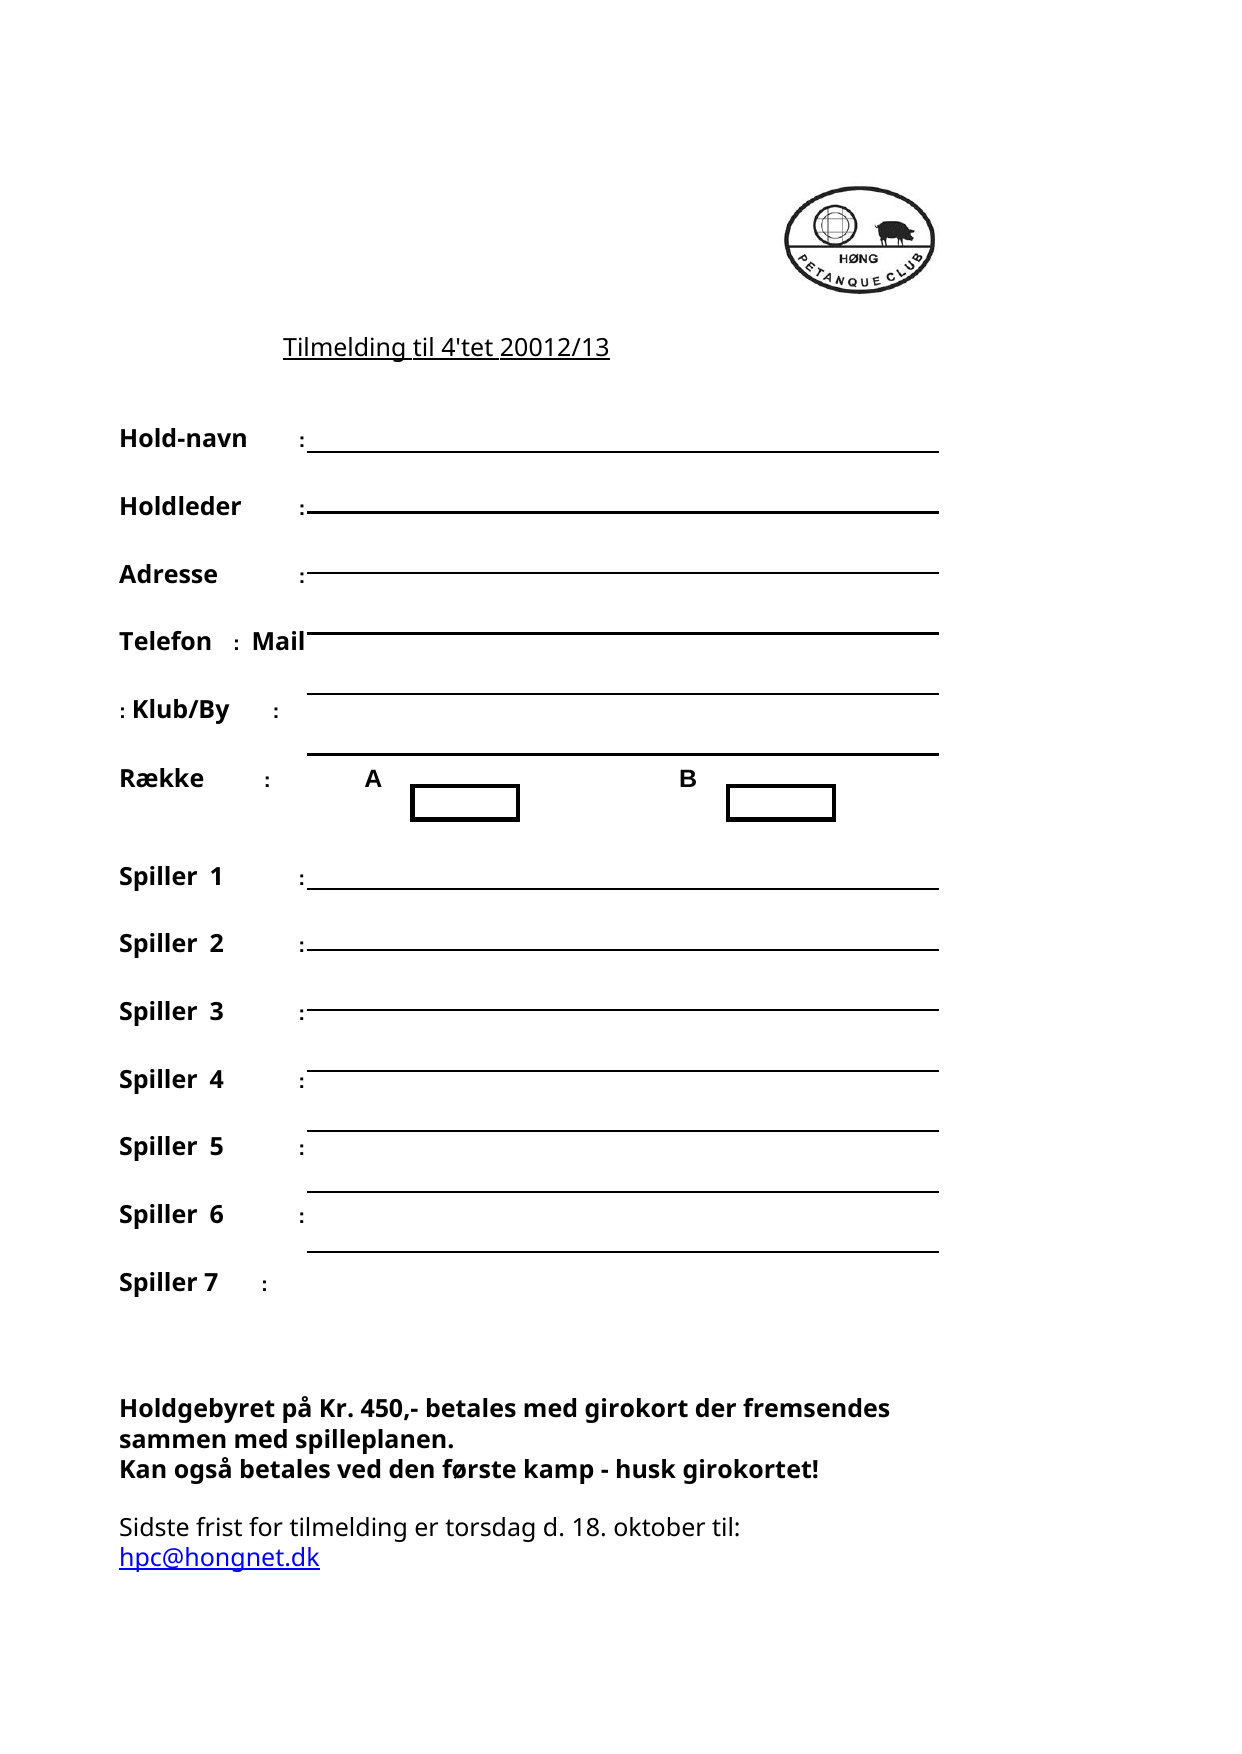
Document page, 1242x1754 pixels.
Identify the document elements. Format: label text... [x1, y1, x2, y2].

text Kan også betales ved den første kamp - husk girokortet! [119, 1454, 918, 1483]
text Række : A B [119, 760, 731, 794]
text Tilmelding til 4'tet 20012/13 [283, 330, 1069, 359]
text Sidste frist for tilmelding er torsdag d. 18. oktober til: hpc@hongnet.dk [119, 1513, 918, 1572]
text Holdgebyret på Kr. 450,- betales med girokort der fremsendes sammen med spilleplanen. [119, 1394, 1003, 1454]
text Spiller 1 : Spiller 2 : Spiller 3 : Spiller 4 : Spiller 5 : Spiller 6 : Spiller 7 : [119, 858, 305, 1298]
text Hold-navn : Holdleder : Adresse : Telefon : Mail : Klub/By : [119, 421, 305, 726]
picture [779, 181, 939, 298]
